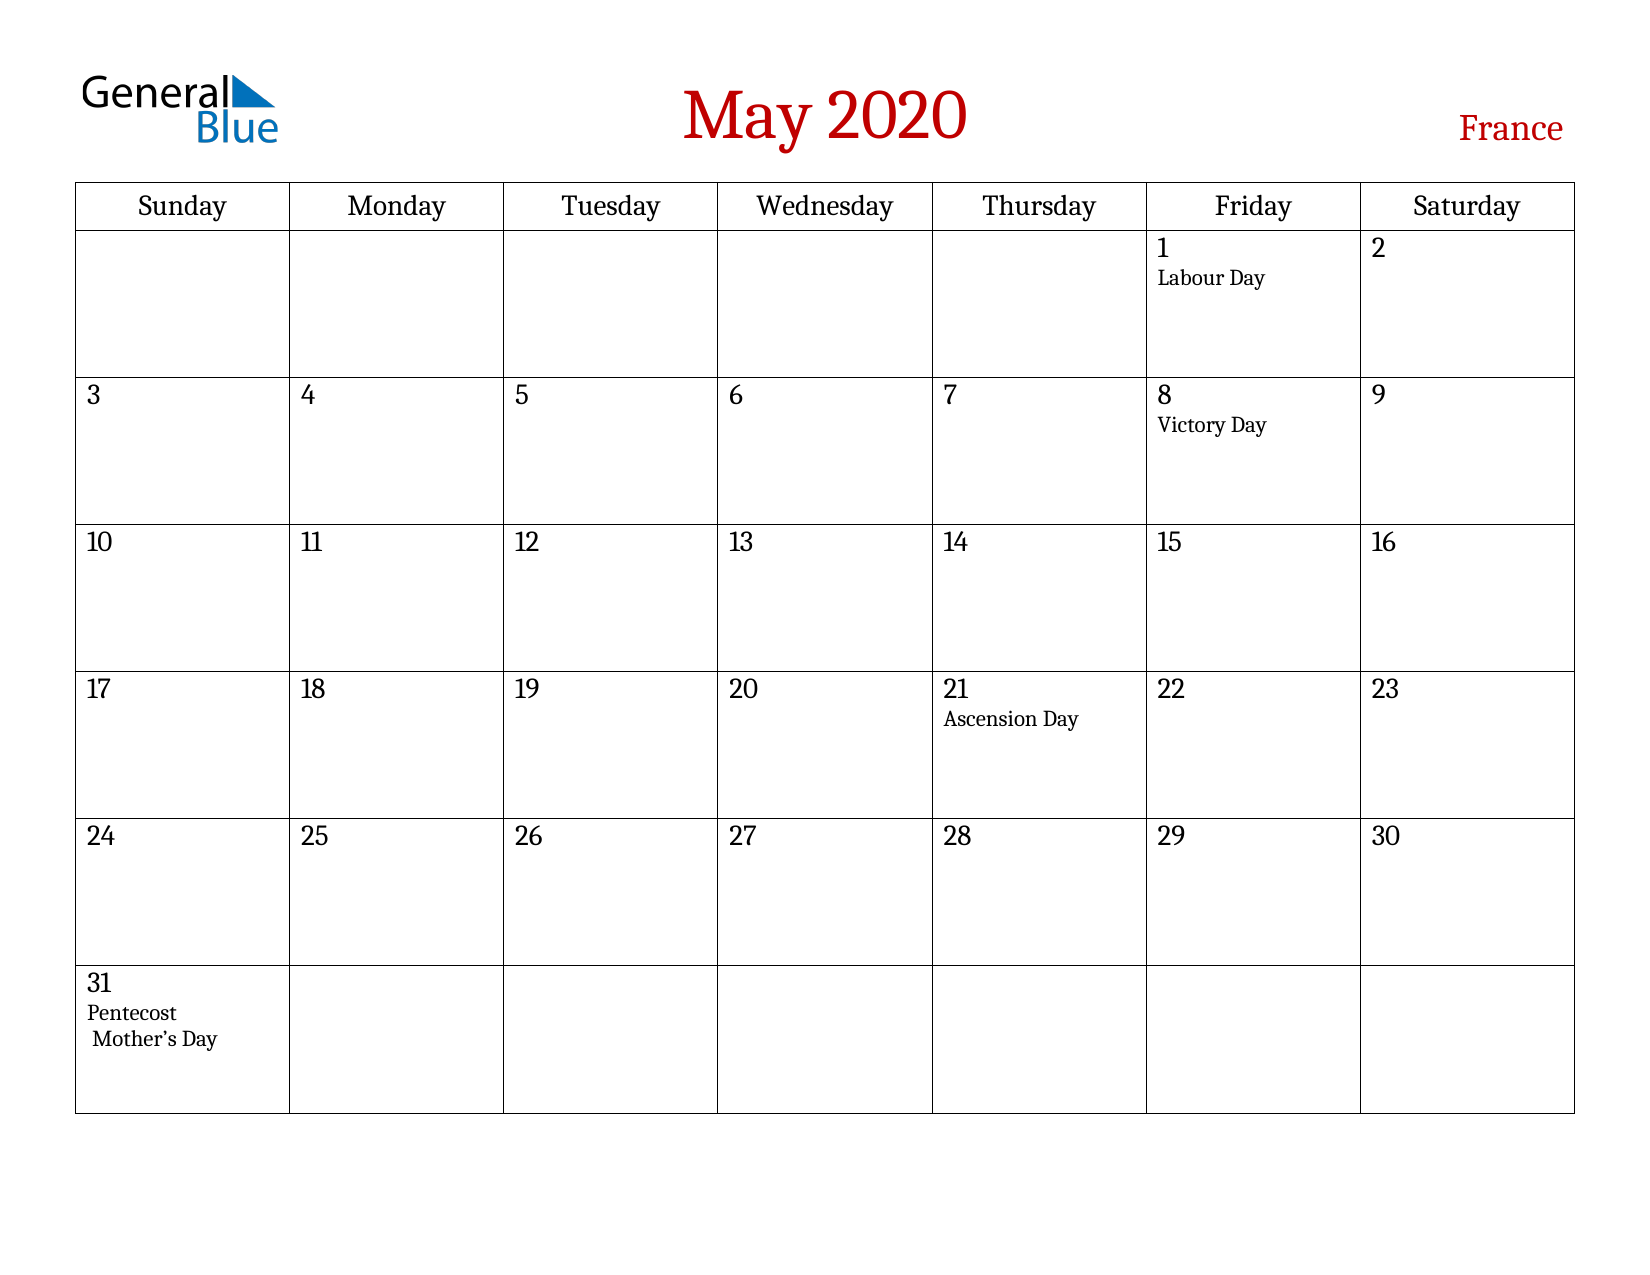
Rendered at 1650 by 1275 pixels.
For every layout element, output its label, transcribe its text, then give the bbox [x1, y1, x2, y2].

table_cell [1147, 1000, 1360, 1112]
table_cell [718, 412, 932, 524]
table_cell [718, 231, 932, 264]
table_cell 30 [1361, 819, 1574, 853]
table_cell [504, 559, 717, 671]
table_cell Pentecost Mother’s Day [76, 1000, 289, 1112]
table_cell [1147, 853, 1360, 965]
table_cell [76, 412, 289, 524]
table_cell Ascension Day [933, 706, 1146, 818]
table_cell 31 [76, 966, 289, 1000]
table_cell 25 [290, 819, 503, 853]
table_cell [290, 966, 503, 1000]
table_cell Tuesday [504, 183, 717, 230]
table_cell [76, 265, 289, 377]
table_cell [76, 559, 289, 671]
table_cell [933, 966, 1146, 1000]
table_cell 20 [718, 672, 932, 706]
table_cell [718, 265, 932, 377]
table_cell [1361, 966, 1574, 1000]
table_cell [290, 706, 503, 818]
table_cell Friday [1147, 183, 1360, 230]
table_cell [933, 412, 1146, 524]
table_cell Sunday [76, 183, 289, 230]
table_cell [504, 412, 717, 524]
table_cell [1147, 559, 1360, 671]
table_cell 9 [1361, 378, 1574, 412]
table_cell 27 [718, 819, 932, 853]
table_cell [718, 559, 932, 671]
table_cell [290, 231, 503, 264]
table_cell 3 [76, 378, 289, 412]
table_cell [718, 706, 932, 818]
table_cell [76, 853, 289, 965]
table_cell 1 [1147, 231, 1360, 264]
table_header France [1146, 75, 1574, 182]
table_cell [504, 853, 717, 965]
table_cell 13 [718, 525, 932, 559]
table_cell [1361, 853, 1574, 965]
table_cell [1361, 1000, 1574, 1112]
table_cell [933, 559, 1146, 671]
picture [82, 75, 278, 143]
table_cell 11 [290, 525, 503, 559]
table_cell [76, 231, 289, 264]
table_cell [1147, 706, 1360, 818]
table_cell [718, 853, 932, 965]
table_cell 26 [504, 819, 717, 853]
table_cell 7 [933, 378, 1146, 412]
table_cell [504, 1000, 717, 1112]
table_cell [290, 412, 503, 524]
table_cell Victory Day [1147, 412, 1360, 524]
table_cell [933, 265, 1146, 377]
table_cell [1361, 412, 1574, 524]
table_cell 10 [76, 525, 289, 559]
table_cell 12 [504, 525, 717, 559]
table_cell 22 [1147, 672, 1360, 706]
table_header [76, 75, 503, 182]
table_cell Saturday [1361, 183, 1574, 230]
table_cell [718, 966, 932, 1000]
table_cell Wednesday [718, 183, 932, 230]
table_cell 8 [1147, 378, 1360, 412]
table_cell 18 [290, 672, 503, 706]
table_cell 6 [718, 378, 932, 412]
table_cell 14 [933, 525, 1146, 559]
table_cell 19 [504, 672, 717, 706]
table_cell 15 [1147, 525, 1360, 559]
table_cell Monday [290, 183, 503, 230]
table_cell 23 [1361, 672, 1574, 706]
table_cell [933, 231, 1146, 264]
table_cell [504, 231, 717, 264]
table_cell [1361, 559, 1574, 671]
table_cell 24 [76, 819, 289, 853]
table_header May 2020 [504, 75, 1146, 182]
table_cell [290, 1000, 503, 1112]
table_cell 2 [1361, 231, 1574, 264]
table_cell [1361, 706, 1574, 818]
table_cell [504, 966, 717, 1000]
table_cell Thursday [933, 183, 1146, 230]
table_cell 5 [504, 378, 717, 412]
table_cell [290, 853, 503, 965]
table_cell [504, 265, 717, 377]
table_cell [290, 265, 503, 377]
table_cell [933, 853, 1146, 965]
table_cell Labour Day [1147, 265, 1360, 377]
table_cell 21 [933, 672, 1146, 706]
table_cell [76, 706, 289, 818]
table_cell 28 [933, 819, 1146, 853]
table_cell [718, 1000, 932, 1112]
table_cell 17 [76, 672, 289, 706]
table_cell [933, 1000, 1146, 1112]
table_cell 4 [290, 378, 503, 412]
table_cell [1361, 265, 1574, 377]
table_cell 16 [1361, 525, 1574, 559]
table_cell [1147, 966, 1360, 1000]
table_cell 29 [1147, 819, 1360, 853]
table_cell [290, 559, 503, 671]
table_cell [504, 706, 717, 818]
